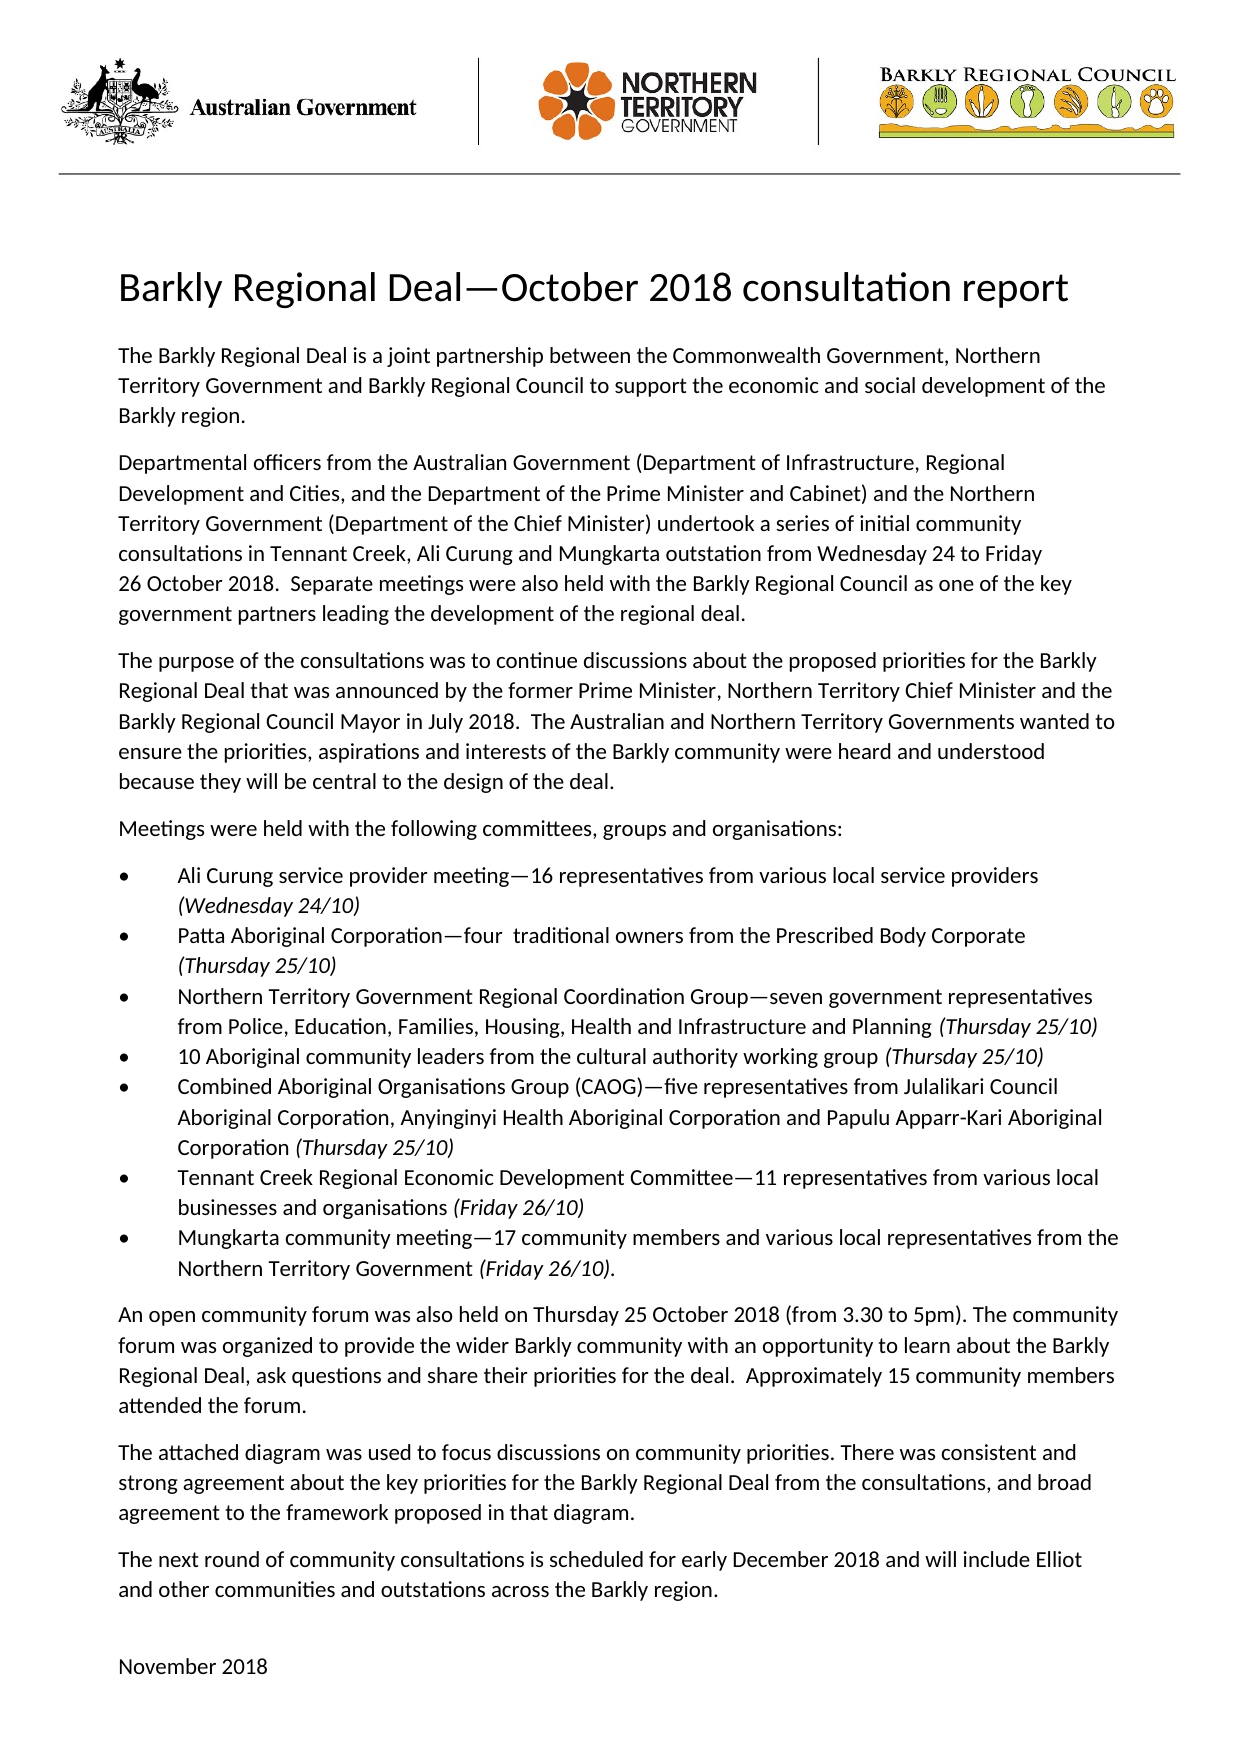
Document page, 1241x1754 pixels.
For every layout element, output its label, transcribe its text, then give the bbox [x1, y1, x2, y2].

list • Tennant Creek Regional Economic Development Committee—11 representatives from various local businesses and organisations (Friday 26/10) [118, 1163, 1122, 1221]
list • Patta Aboriginal Corporation—four traditional owners from the Prescribed Body Corporate (Thursday 25/10) [118, 921, 1122, 979]
text The attached diagram was used to focus discussions on community priorities. There was consistent and strong agreement about the key priorities for the Barkly Regional Deal from the consultations, and broad agreement to the framework proposed in that diagram. [118, 1438, 1122, 1526]
text The purpose of the consultations was to continue discussions about the proposed priorities for the Barkly Regional Deal that was announced by the former Prime Minister, Northern Territory Chief Minister and the Barkly Regional Council Mayor in July 2018. The Australian and Northern Territory Governments wanted to ensure the priorities, aspirations and interests of the Barkly community were heard and understood because they will be central to the design of the deal. [118, 646, 1122, 795]
list • Mungkarta community meeting—17 community members and various local representatives from the Northern Territory Government (Friday 26/10). [118, 1223, 1122, 1282]
text The next round of community consultations is scheduled for early December 2018 and will include Elliot and other communities and outstations across the Barkly region. [118, 1545, 1122, 1603]
list • Northern Territory Government Regional Coordination Group—seven government representatives from Police, Education, Families, Housing, Health and Infrastructure and Planning (Thursday 25/10) [118, 982, 1122, 1040]
text An open community forum was also held on Thursday 25 October 2018 (from 3.30 to 5pm). The community forum was organized to provide the wider Barkly community with an opportunity to learn about the Barkly Regional Deal, ask questions and share their priorities for the deal. Approximately 15 community members attended the forum. [118, 1301, 1122, 1419]
list • Ali Curung service provider meeting—16 representatives from various local service providers (Wednesday 24/10) [118, 861, 1122, 919]
picture [0, 0, 1238, 182]
list • 10 Aboriginal community leaders from the cultural authority working group (Thursday 25/10) [118, 1042, 1122, 1070]
text Meetings were held with the following committees, groups and organisations: [118, 814, 1122, 842]
text The Barkly Regional Deal is a joint partnership between the Commonwealth Government, Northern Territory Government and Barkly Regional Council to support the economic and social development of the Barkly region. [118, 341, 1122, 429]
text Departmental officers from the Australian Government (Department of Infrastructure, Regional Development and Cities, and the Department of the Prime Minister and Cabinet) and the Northern Territory Government (Department of the Chief Minister) undertook a series of initial community consultations in Tennant Creek, Ali Curung and Mungkarta outstation from Wednesday 24 to Friday 26 October 2018. Separate meetings were also held with the Barkly Regional Council as one of the key government partners leading the development of the regional deal. [118, 448, 1122, 627]
subtitle Barkly Regional Deal—October 2018 consultation report [118, 261, 1122, 312]
list • Combined Aboriginal Organisations Group (CAOG)—five representatives from Julalikari Council Aboriginal Corporation, Anyinginyi Health Aboriginal Corporation and Papulu Apparr-Kari Aboriginal Corporation (Thursday 25/10) [118, 1072, 1122, 1161]
